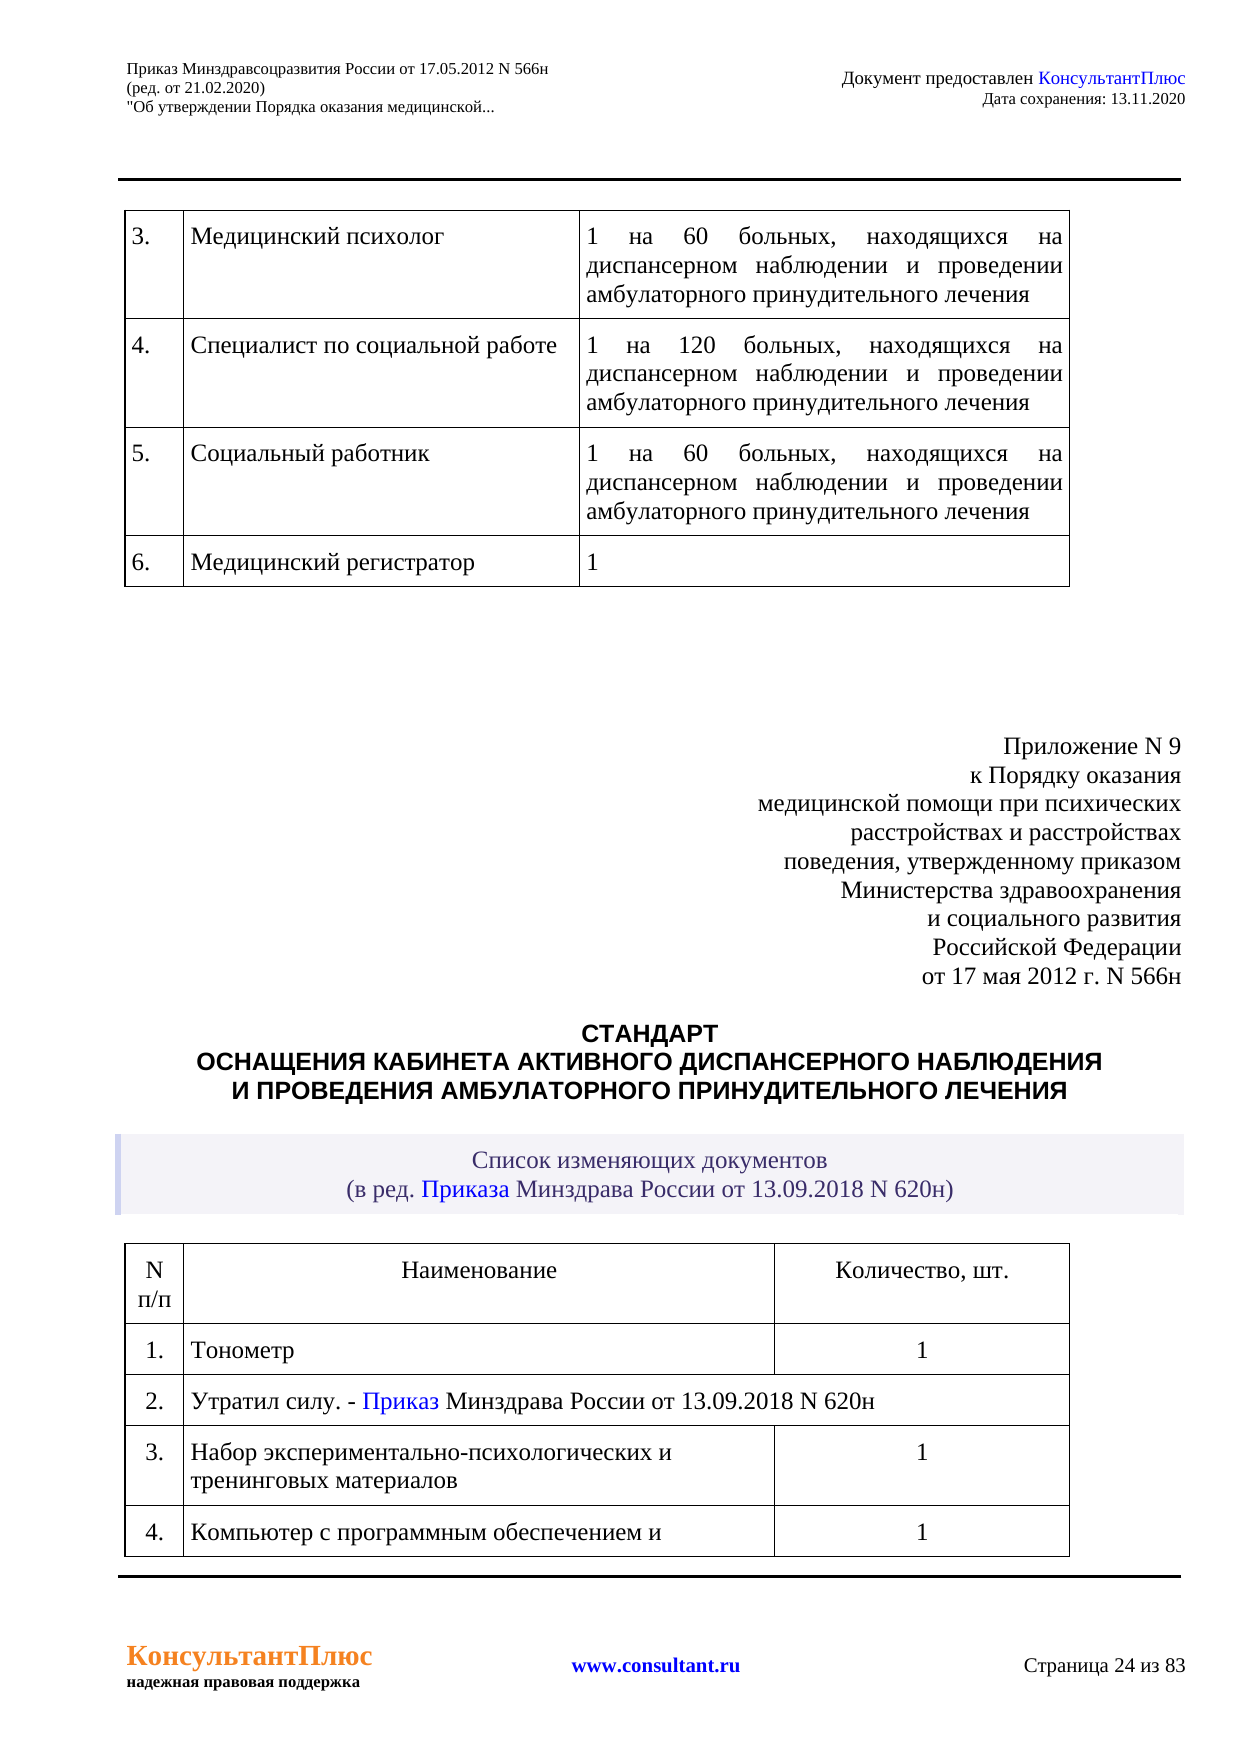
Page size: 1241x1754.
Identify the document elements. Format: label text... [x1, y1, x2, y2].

table_cell 4. [126, 319, 183, 427]
title СТАНДАРТ [118, 1018, 1181, 1047]
table_header Количество, шт. [775, 1244, 1069, 1323]
table_cell 1. [126, 1324, 183, 1374]
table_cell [580, 211, 1069, 318]
table_cell 3. [126, 1426, 183, 1505]
table_header N п/п [126, 1244, 183, 1323]
text расстройствах и расстройствах [118, 817, 1181, 846]
table_cell 1 на 60 больных, находящихся на диспансерном наблюдении и проведении амбулаторного принудительного лечения [580, 428, 1069, 535]
table_cell 1 [775, 1324, 1069, 1374]
text медицинской помощи при психических [118, 788, 1181, 817]
table_cell Медицинский регистратор [184, 536, 579, 586]
table_cell Медицинский психолог [184, 211, 579, 318]
title И ПРОВЕДЕНИЯ АМБУЛАТОРНОГО ПРИНУДИТЕЛЬНОГО ЛЕЧЕНИЯ [118, 1076, 1181, 1105]
text к Порядку оказания [118, 760, 1181, 788]
title ОСНАЩЕНИЯ КАБИНЕТА АКТИВНОГО ДИСПАНСЕРНОГО НАБЛЮДЕНИЯ [118, 1047, 1181, 1076]
text Российской Федерации [118, 932, 1181, 961]
text от 17 мая 2012 г. N 566н [118, 961, 1181, 990]
table_cell 2. [126, 1375, 183, 1425]
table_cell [184, 1506, 774, 1556]
table_cell 1 [775, 1426, 1069, 1505]
table_header Список изменяющих документов (в ред. Приказа Минздрава России от 13.09.2018 N 620н) [121, 1134, 1178, 1214]
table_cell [580, 319, 1069, 427]
table_cell Утратил силу. - Приказ Минздрава России от 13.09.2018 N 620н [184, 1375, 1069, 1425]
table_cell 3. [126, 211, 183, 318]
text и социального развития [118, 903, 1181, 932]
table_cell 1 [775, 1506, 1069, 1556]
table_cell 6. [126, 536, 183, 586]
text Министерства здравоохранения [118, 875, 1181, 903]
table_header Наименование [184, 1244, 774, 1323]
table_cell Специалист по социальной работе [184, 319, 579, 427]
table_cell 1 [580, 536, 1069, 586]
table_cell Тонометр [184, 1324, 774, 1374]
table_cell 4. [126, 1506, 183, 1556]
text поведения, утвержденному приказом [118, 846, 1181, 875]
table_cell Социальный работник [184, 428, 579, 535]
table_cell Набор экспериментально-психологических и тренинговых материалов [184, 1426, 774, 1505]
text Приложение N 9 [118, 731, 1181, 760]
table_cell 5. [126, 428, 183, 535]
